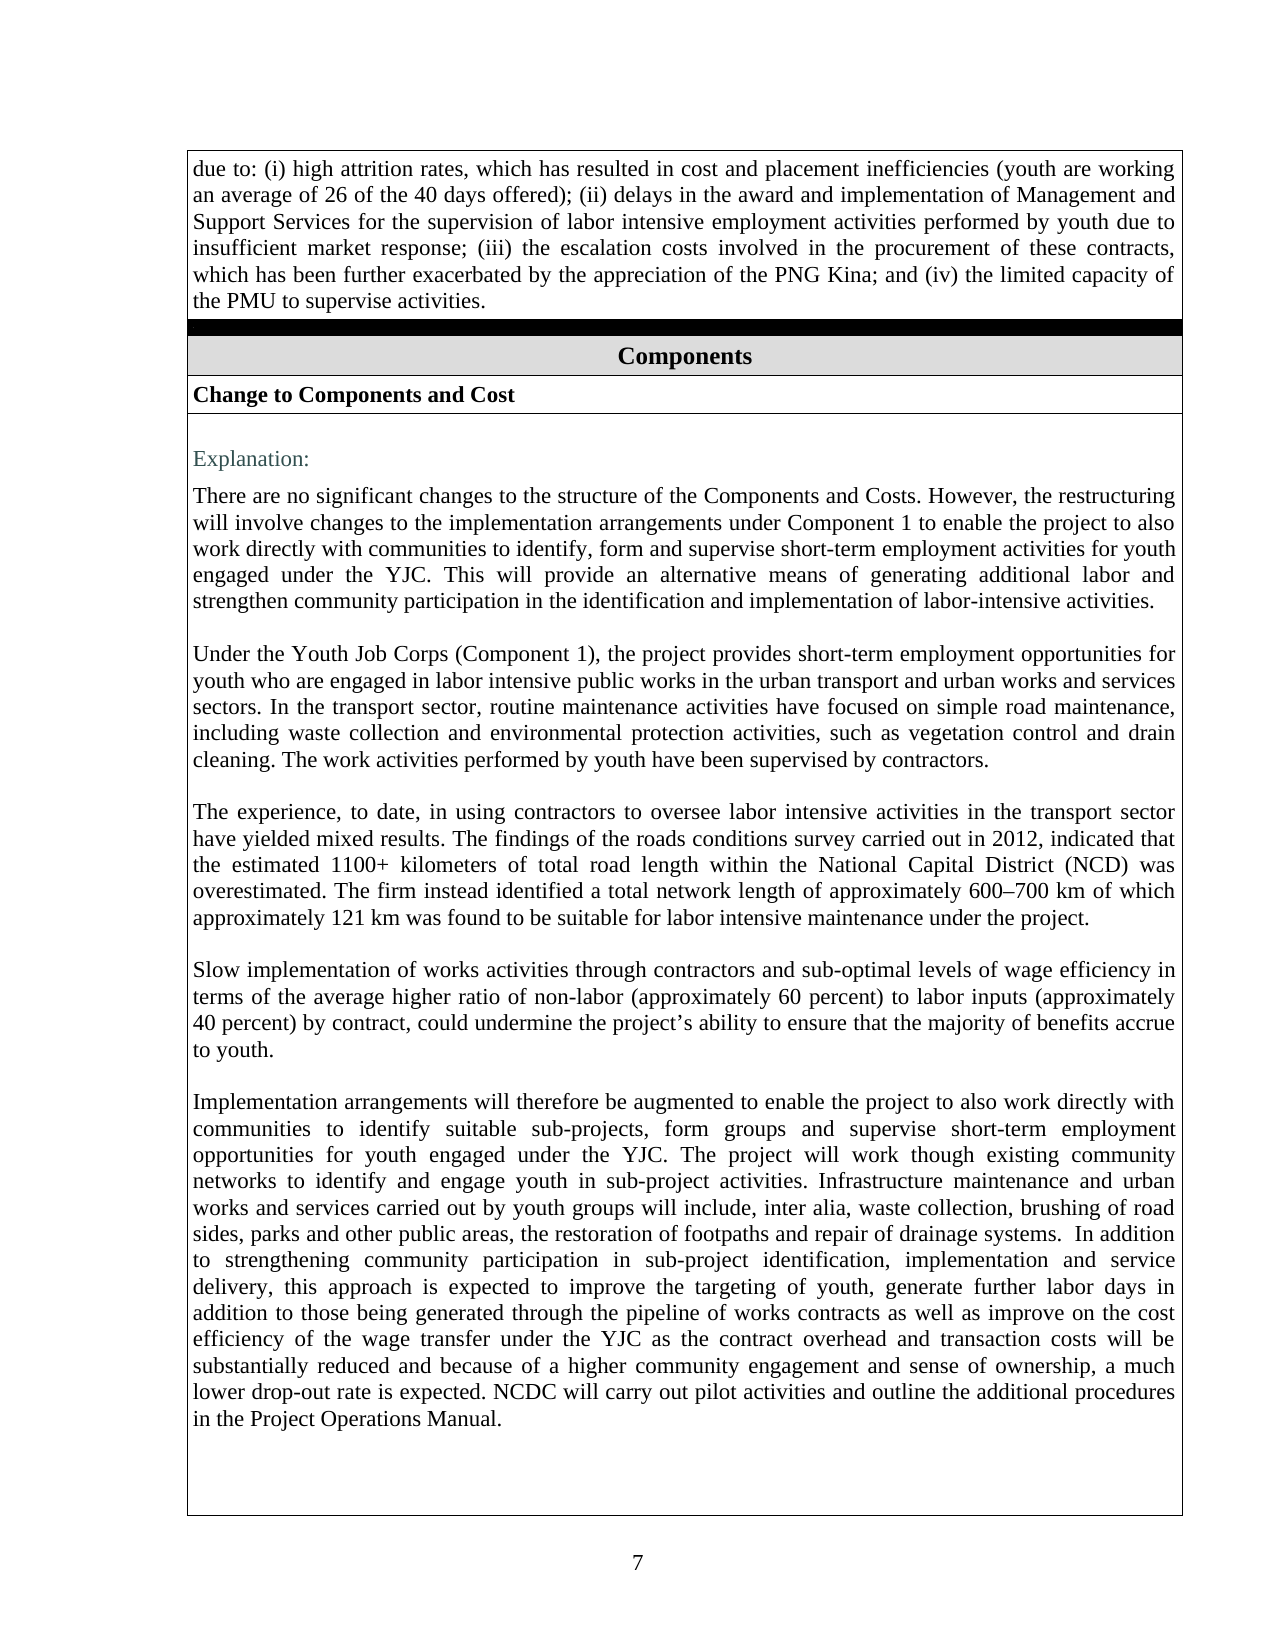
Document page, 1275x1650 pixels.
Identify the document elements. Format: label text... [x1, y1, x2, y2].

table_cell Explanation: [188, 414, 1182, 477]
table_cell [188, 151, 1182, 318]
table_cell . [188, 320, 1182, 335]
table_cell Components [188, 336, 1182, 375]
table_cell Change to Components and Cost [188, 376, 1182, 413]
table_cell There are no significant changes to the structure of the Components and Costs. However, the restructuring will involve changes to the implementation arrangements under Component 1 to enable the project to also work directly with communities to identify, form and supervise short-term employment activities for youth engaged under the YJC. This will provide an alternative means of generating additional labor and strengthen community participation in the identification and implementation of labor-intensive activities. Under the Youth Job Corps (Component 1), the project provides short-term employment opportunities for youth who are engaged in labor intensive public works in the urban transport and urban works and services sectors. In the transport sector, routine maintenance activities have focused on simple road maintenance, including waste collection and environmental protection activities, such as vegetation control and drain cleaning. The work activities performed by youth have been supervised by contractors. The experience, to date, in using contractors to oversee labor intensive activities in the transport sector have yielded mixed results. The findings of the roads conditions survey carried out in 2012, indicated that the estimated 1100+ kilometers of total road length within the National Capital District (NCD) was overestimated. The firm instead identified a total network length of approximately 600–700 km of which approximately 121 km was found to be suitable for labor intensive maintenance under the project. Slow implementation of works activities through contractors and sub-optimal levels of wage efficiency in terms of the average higher ratio of non-labor (approximately 60 percent) to labor inputs (approximately 40 percent) by contract, could undermine the project’s ability to ensure that the majority of benefits accrue to youth. Implementation arrangements will therefore be augmented to enable the project to also work directly with communities to identify suitable sub-projects, form groups and supervise short-term employment opportunities for youth engaged under the YJC. The project will work though existing community networks to identify and engage youth in sub-project activities. Infrastructure maintenance and urban works and services carried out by youth groups will include, inter alia, waste collection, brushing of road sides, parks and other public areas, the restoration of footpaths and repair of drainage systems. In addition to strengthening community participation in sub-project identification, implementation and service delivery, this approach is expected to improve the targeting of youth, generate further labor days in addition to those being generated through the pipeline of works contracts as well as improve on the cost efficiency of the wage transfer under the YJC as the contract overhead and transaction costs will be substantially reduced and because of a higher community engagement and sense of ownership, a much lower drop-out rate is expected. NCDC will carry out pilot activities and outline the additional procedures in the Project Operations Manual. [188, 477, 1182, 1515]
